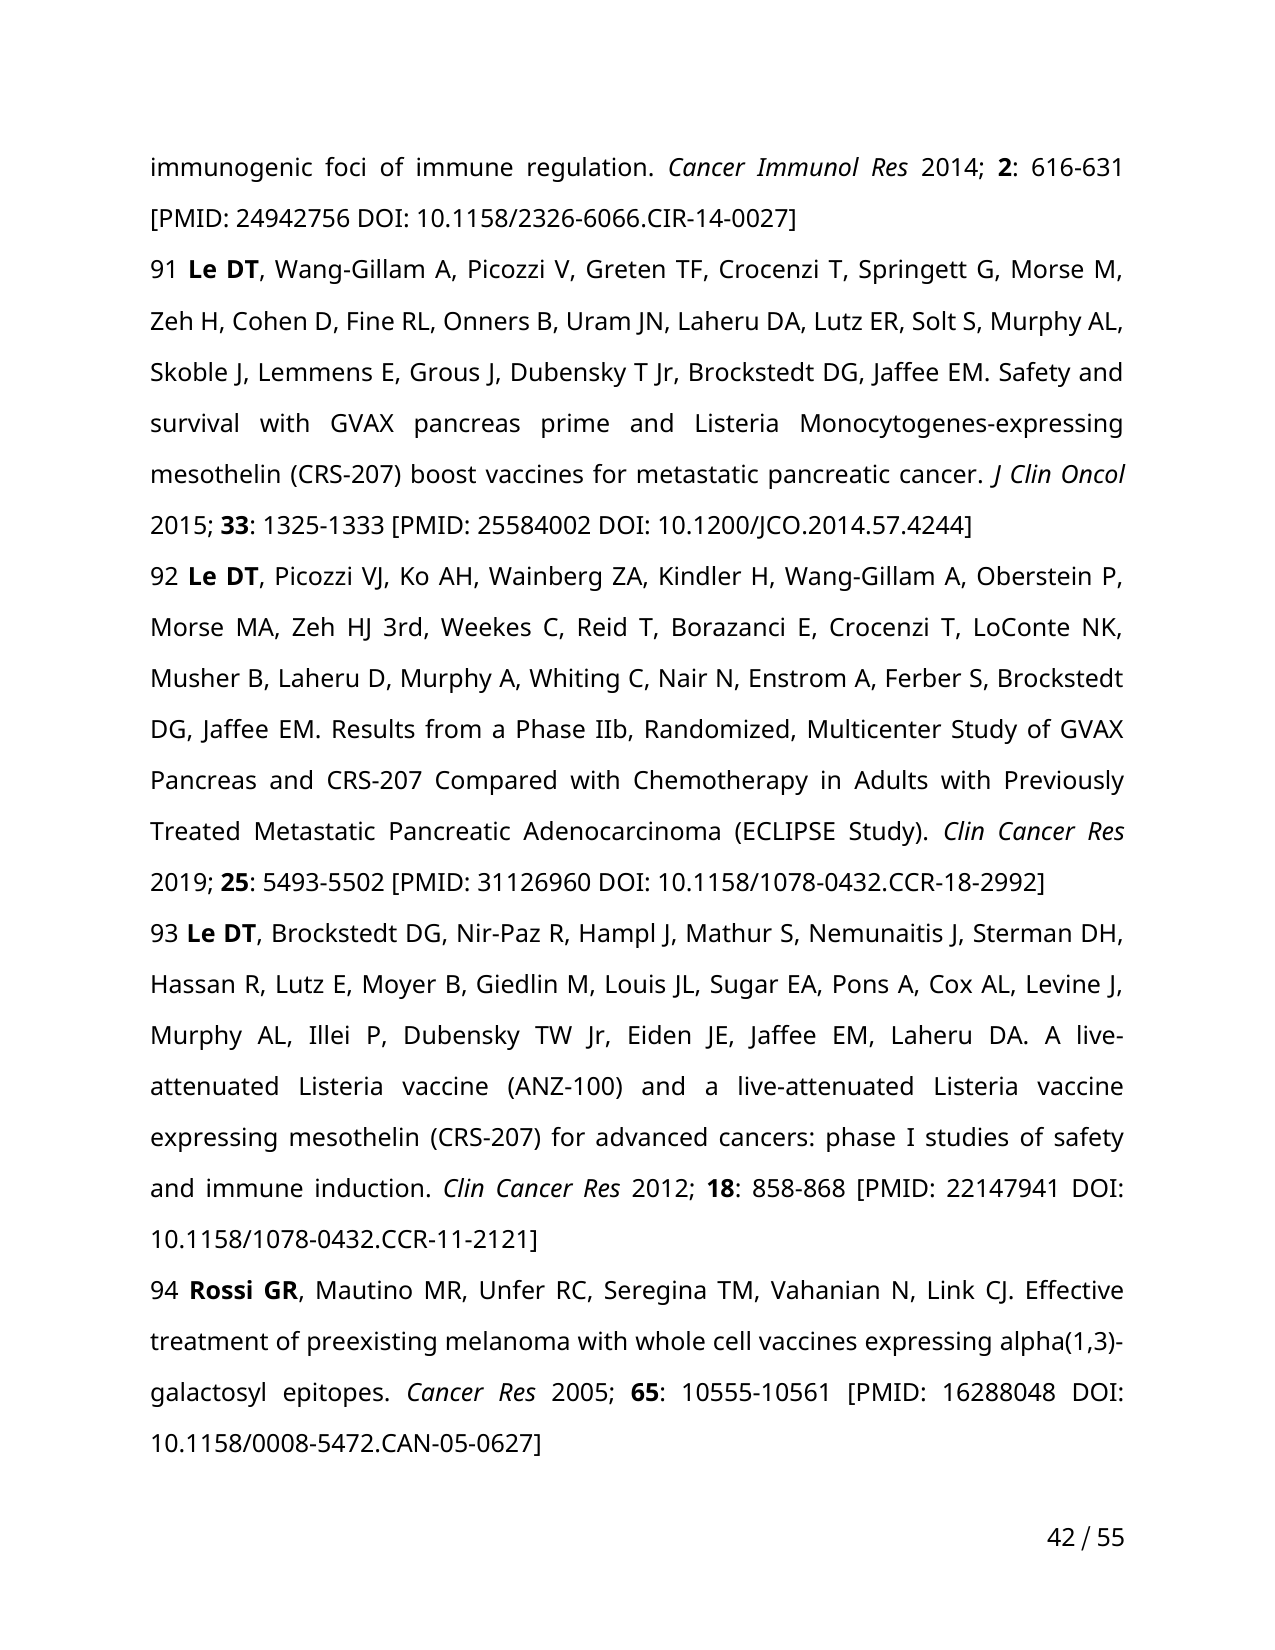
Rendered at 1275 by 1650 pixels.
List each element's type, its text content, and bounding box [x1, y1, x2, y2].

text 91 Le DT, Wang-Gillam A, Picozzi V, Greten TF, Crocenzi T, Springett G, Morse M, Zeh H, Cohen D, Fine RL, Onners B, Uram JN, Laheru DA, Lutz ER, Solt S, Murphy AL, Skoble J, Lemmens E, Grous J, Dubensky T Jr, Brockstedt DG, Jaffee EM. Safety and survival with GVAX pancreas prime and Listeria Monocytogenes-expressing mesothelin (CRS-207) boost vaccines for metastatic pancreatic cancer. J Clin Oncol 2015; 33: 1325-1333 [PMID: 25584002 DOI: 10.1200/JCO.2014.57.4244] [150, 252, 1125, 541]
text 93 Le DT, Brockstedt DG, Nir-Paz R, Hampl J, Mathur S, Nemunaitis J, Sterman DH, Hassan R, Lutz E, Moyer B, Giedlin M, Louis JL, Sugar EA, Pons A, Cox AL, Levine J, Murphy AL, Illei P, Dubensky TW Jr, Eiden JE, Jaffee EM, Laheru DA. A live-attenuated Listeria vaccine (ANZ-100) and a live-attenuated Listeria vaccine expressing mesothelin (CRS-207) for advanced cancers: phase I studies of safety and immune induction. Clin Cancer Res 2012; 18: 858-868 [PMID: 22147941 DOI: 10.1158/1078-0432.CCR-11-2121] [150, 916, 1125, 1256]
text 92 Le DT, Picozzi VJ, Ko AH, Wainberg ZA, Kindler H, Wang-Gillam A, Oberstein P, Morse MA, Zeh HJ 3rd, Weekes C, Reid T, Borazanci E, Crocenzi T, LoConte NK, Musher B, Laheru D, Murphy A, Whiting C, Nair N, Enstrom A, Ferber S, Brockstedt DG, Jaffee EM. Results from a Phase IIb, Randomized, Multicenter Study of GVAX Pancreas and CRS-207 Compared with Chemotherapy in Adults with Previously Treated Metastatic Pancreatic Adenocarcinoma (ECLIPSE Study). Clin Cancer Res 2019; 25: 5493-5502 [PMID: 31126960 DOI: 10.1158/1078-0432.CCR-18-2992] [150, 558, 1125, 899]
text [150, 150, 1125, 235]
text 94 Rossi GR, Mautino MR, Unfer RC, Seregina TM, Vahanian N, Link CJ. Effective treatment of preexisting melanoma with whole cell vaccines expressing alpha(1,3)-galactosyl epitopes. Cancer Res 2005; 65: 10555-10561 [PMID: 16288048 DOI: 10.1158/0008-5472.CAN-05-0627] [150, 1273, 1125, 1460]
